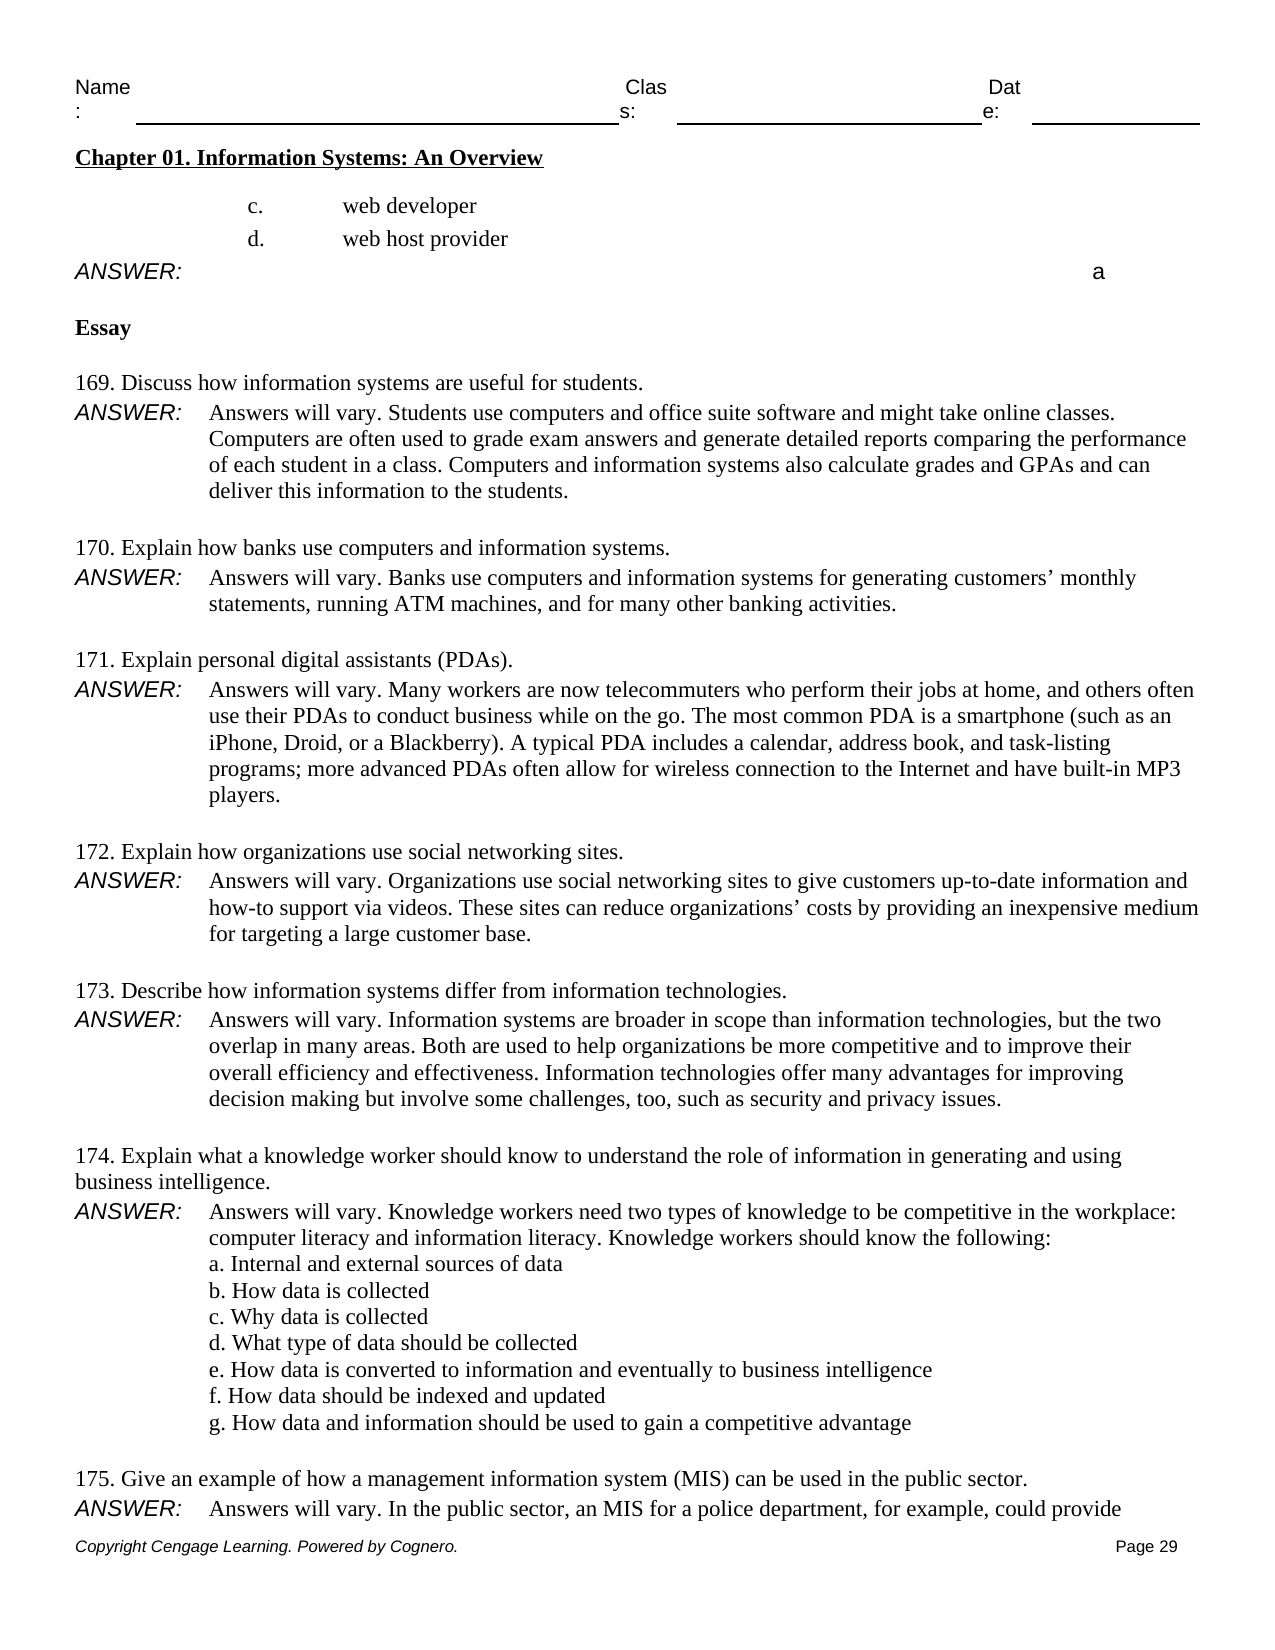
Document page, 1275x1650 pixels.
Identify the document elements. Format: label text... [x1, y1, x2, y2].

table_header 172. Explain how organizations use social networking sites. [75, 838, 1200, 950]
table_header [75, 1465, 1200, 1524]
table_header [75, 189, 1200, 287]
table_header 171. Explain personal digital assistants (PDAs). [75, 647, 1200, 811]
table_header 170. Explain how banks use computers and information systems. [75, 534, 1200, 619]
table_header 174. Explain what a knowledge worker should know to understand the role of information in generating and using business intelligence. [75, 1142, 1200, 1438]
table_header 173. Describe how information systems differ from information technologies. [75, 977, 1200, 1115]
table_header 169. Discuss how information systems are useful for students. [75, 369, 1200, 507]
table_header Essay [75, 314, 1200, 341]
